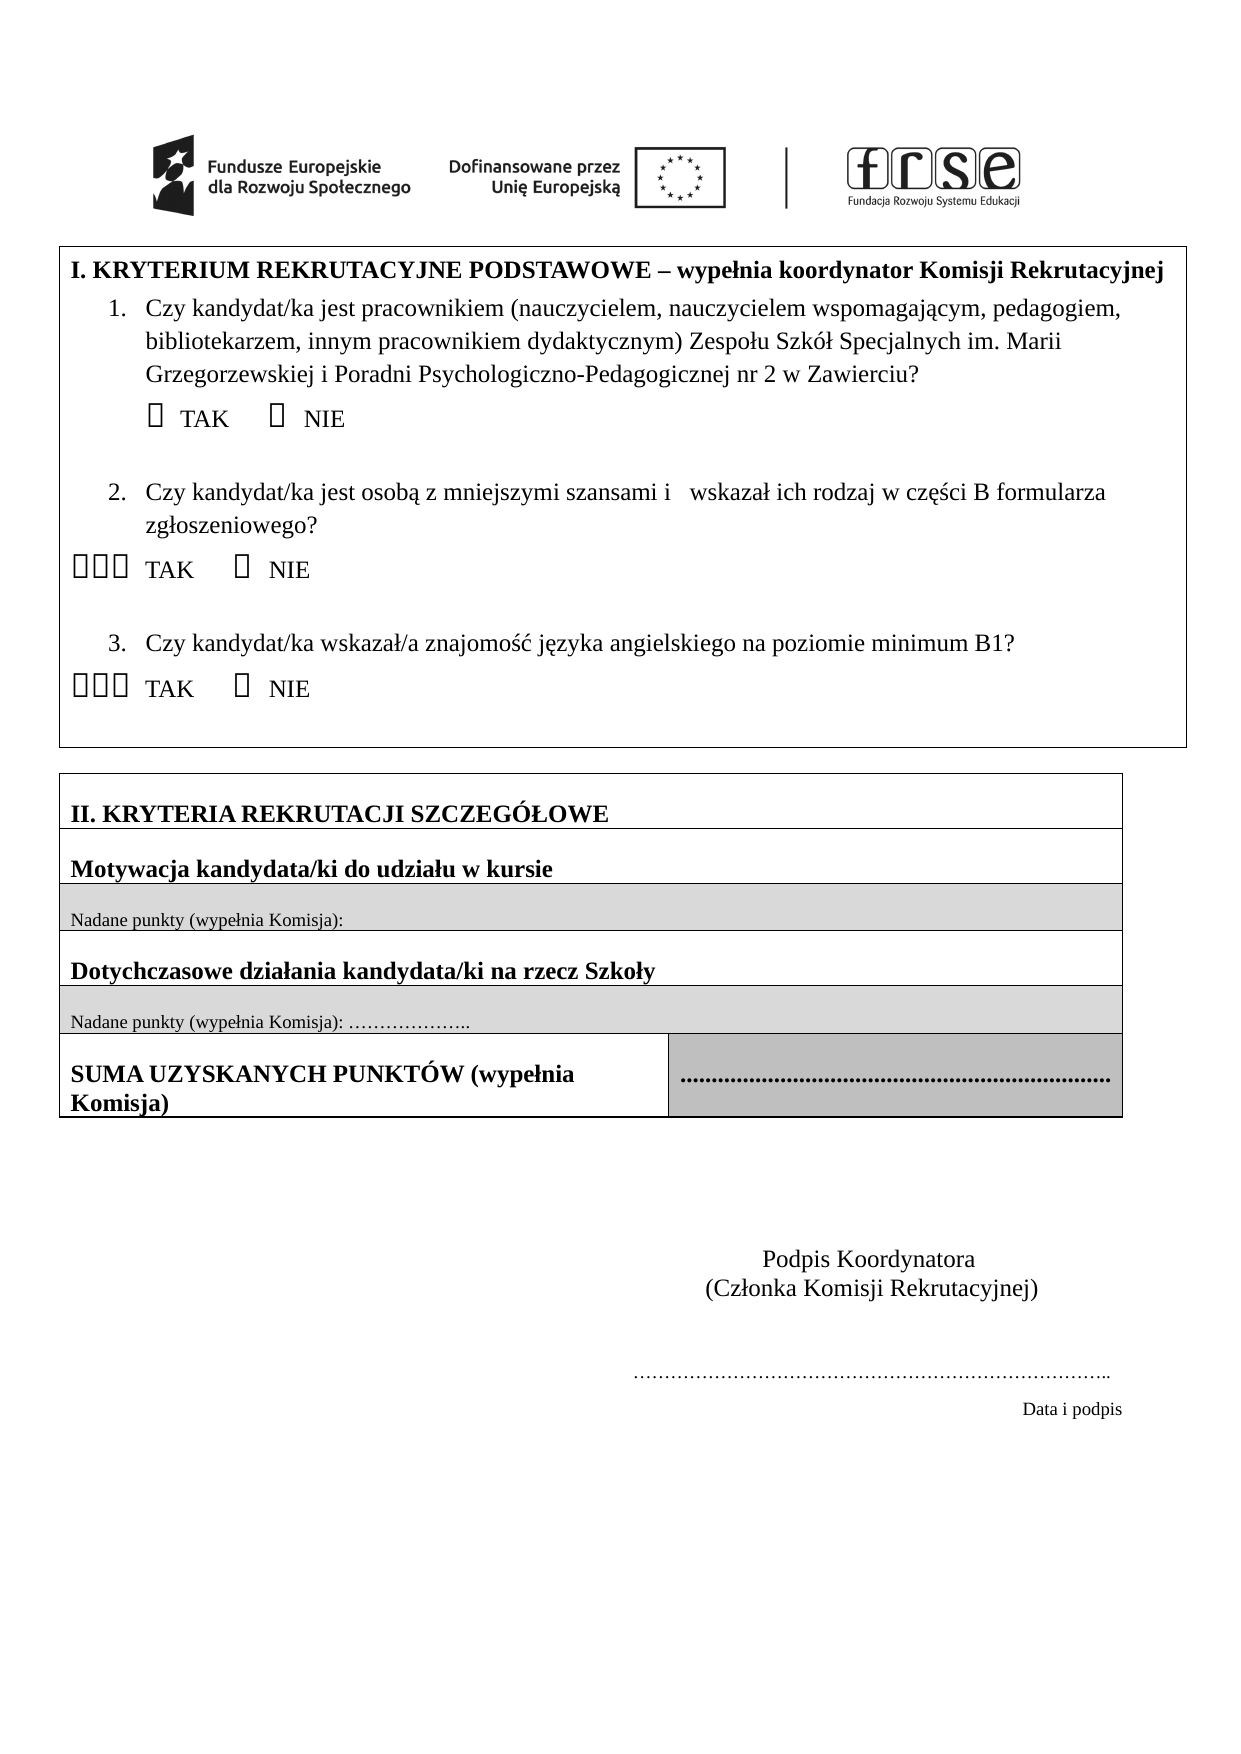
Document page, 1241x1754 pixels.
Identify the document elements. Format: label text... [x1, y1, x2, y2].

table_cell Czy kandydat/ka jest pracownikiem (nauczycielem, nauczycielem wspomagającym, pedagogiem, bibliotekarzem, innym pracownikiem dydaktycznym) Zespołu Szkół Specjalnych im. Marii Grzegorzewskiej i Poradni Psychologiczno-Pedagogicznej nr 2 w Zawierciu?  TAK  NIE Czy kandydat/ka jest osobą z mniejszymi szansami i wskazał ich rodzaj w części B formularza zgłoszeniowego?  TAK  NIE Czy kandydat/ka wskazał/a znajomość języka angielskiego na poziomie minimum B1?  TAK  NIE [60, 293, 1186, 747]
table_header Podpis Koordynatora (Członka Komisji Rekrutacyjnej) [621, 1245, 1122, 1345]
table_cell ………………………………………………………………….. [621, 1345, 1122, 1398]
text Data i podpis [118, 1398, 1122, 1420]
picture [118, 118, 1064, 234]
table_cell ..................................................................... [669, 1034, 1122, 1116]
table_header I. KRYTERIUM REKRUTACYJNE PODSTAWOWE – wypełnia koordynator Komisji Rekrutacyjnej [60, 247, 1186, 293]
table_cell Dotychczasowe działania kandydata/ki na rzecz Szkoły [60, 931, 1122, 985]
table_cell Nadane punkty (wypełnia Komisja): [60, 884, 1122, 930]
table_cell Nadane punkty (wypełnia Komisja): ……………….. [60, 986, 1122, 1033]
table_cell SUMA UZYSKANYCH PUNKTÓW (wypełnia Komisja) [60, 1034, 668, 1116]
table_header II. KRYTERIA REKRUTACJI SZCZEGÓŁOWE [60, 774, 1122, 828]
table_cell Motywacja kandydata/ki do udziału w kursie [60, 829, 1122, 883]
